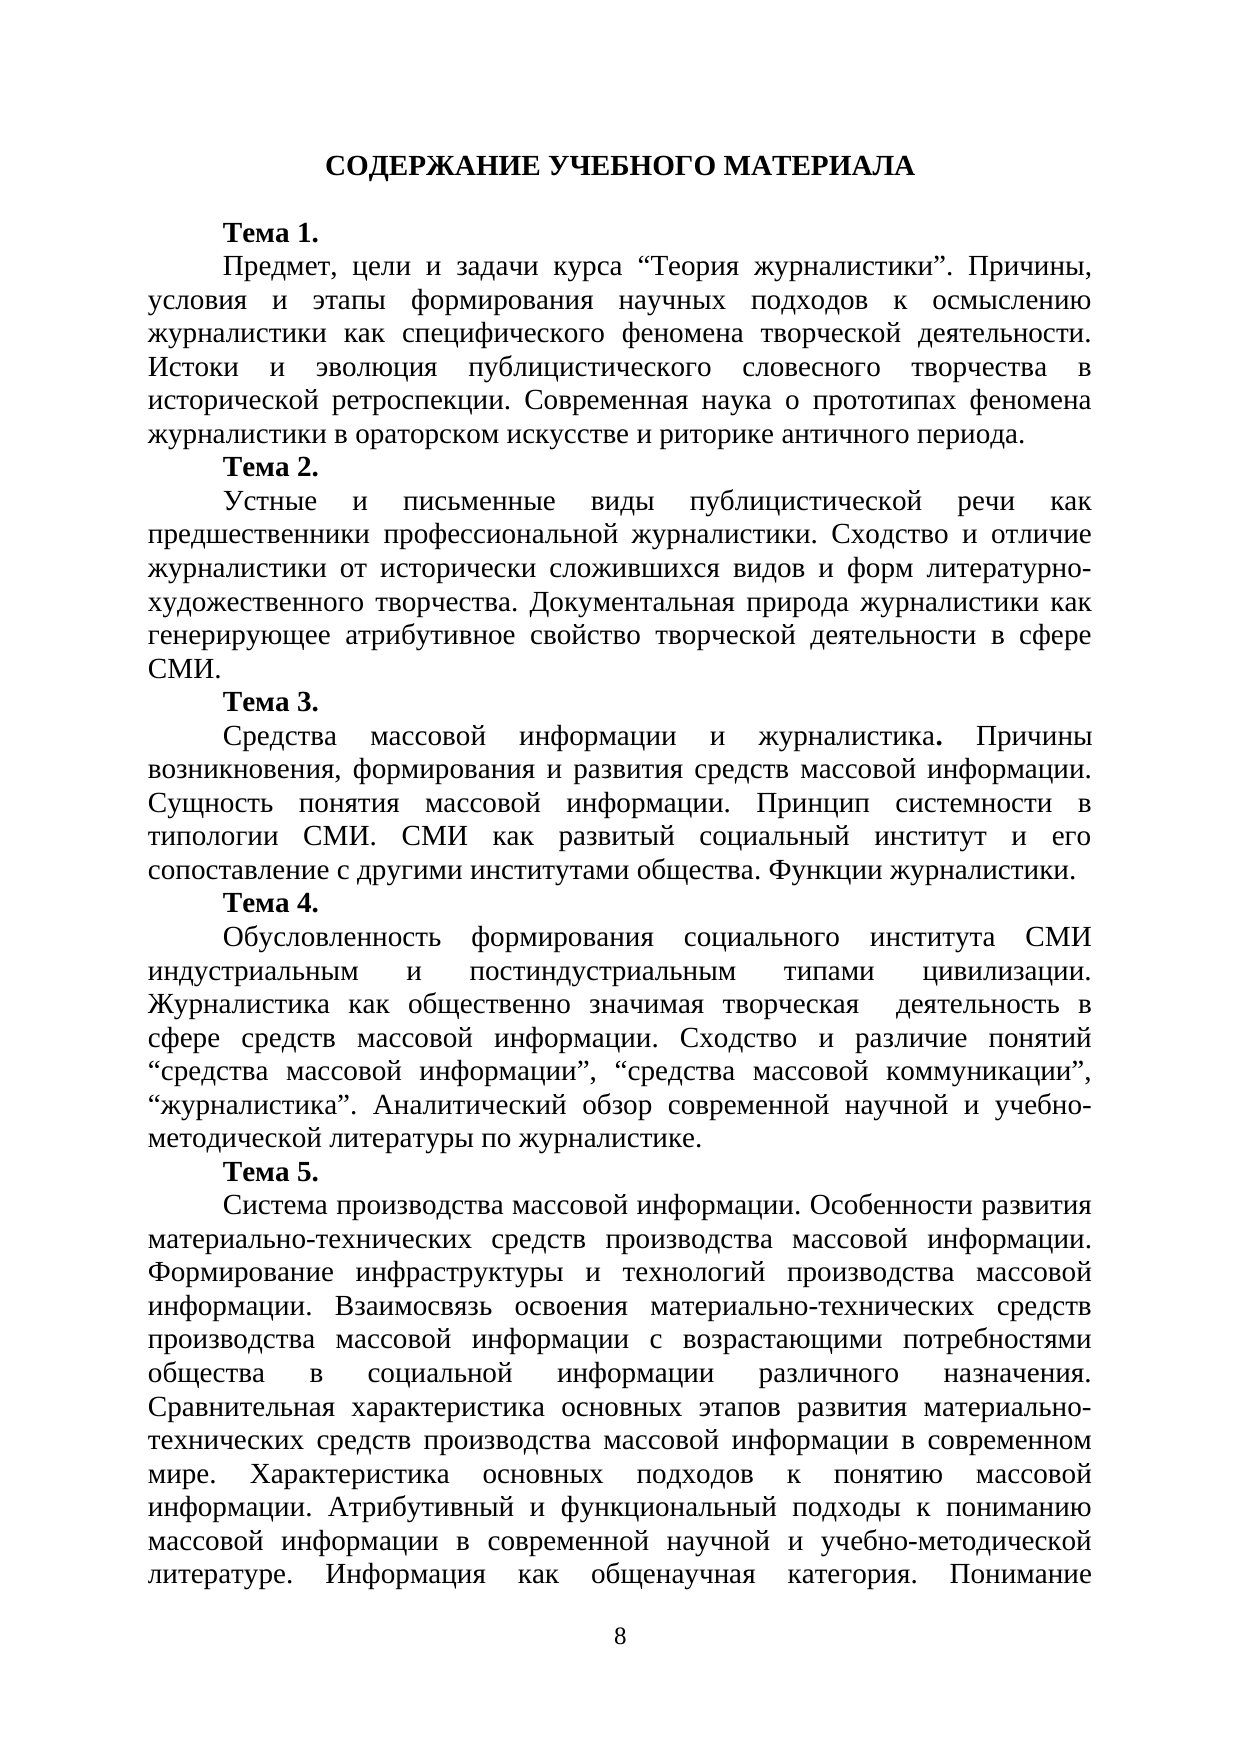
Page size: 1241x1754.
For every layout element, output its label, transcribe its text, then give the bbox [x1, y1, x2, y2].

text Обусловленность формирования социального института СМИ индустриальным и постиндустриальным типами цивилизации. Журналистика как общественно значимая творческая деятельность в сфере средств массовой информации. Сходство и различие понятий “средства массовой информации”, “средства массовой коммуникации”, “журналистика”. Аналитический обзор современной научной и учебно-методической литературы по журналистике. [148, 919, 1092, 1154]
text Тема 2. [148, 449, 1092, 483]
text Тема 3. [148, 684, 1092, 718]
text Содержание учебного материала [148, 148, 1092, 181]
text Тема 4. [148, 886, 1092, 919]
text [148, 1187, 1092, 1590]
text Тема 5. [148, 1154, 1092, 1187]
text Тема 1. [148, 215, 1092, 248]
text Устные и письменные виды публицистической речи как предшественники профессиональной журналистики. Сходство и отличие журналистики от исторически сложившихся видов и форм литературно-художественного творчества. Документальная природа журналистики как генерирующее атрибутивное свойство творческой деятельности в сфере СМИ. [148, 483, 1092, 684]
text Средства массовой информации и журналистика. Причины возникновения, формирования и развития средств массовой информации. Сущность понятия массовой информации. Принцип системности в типологии СМИ. СМИ как развитый социальный институт и его сопоставление с другими институтами общества. Функции журналистики. [148, 718, 1092, 886]
text Предмет, цели и задачи курса “Теория журналистики”. Причины, условия и этапы формирования научных подходов к осмыслению журналистики как специфического феномена творческой деятельности. Истоки и эволюция публицистического словесного творчества в исторической ретроспекции. Современная наука о прототипах феномена журналистики в ораторском искусстве и риторике античного периода. [148, 248, 1092, 449]
